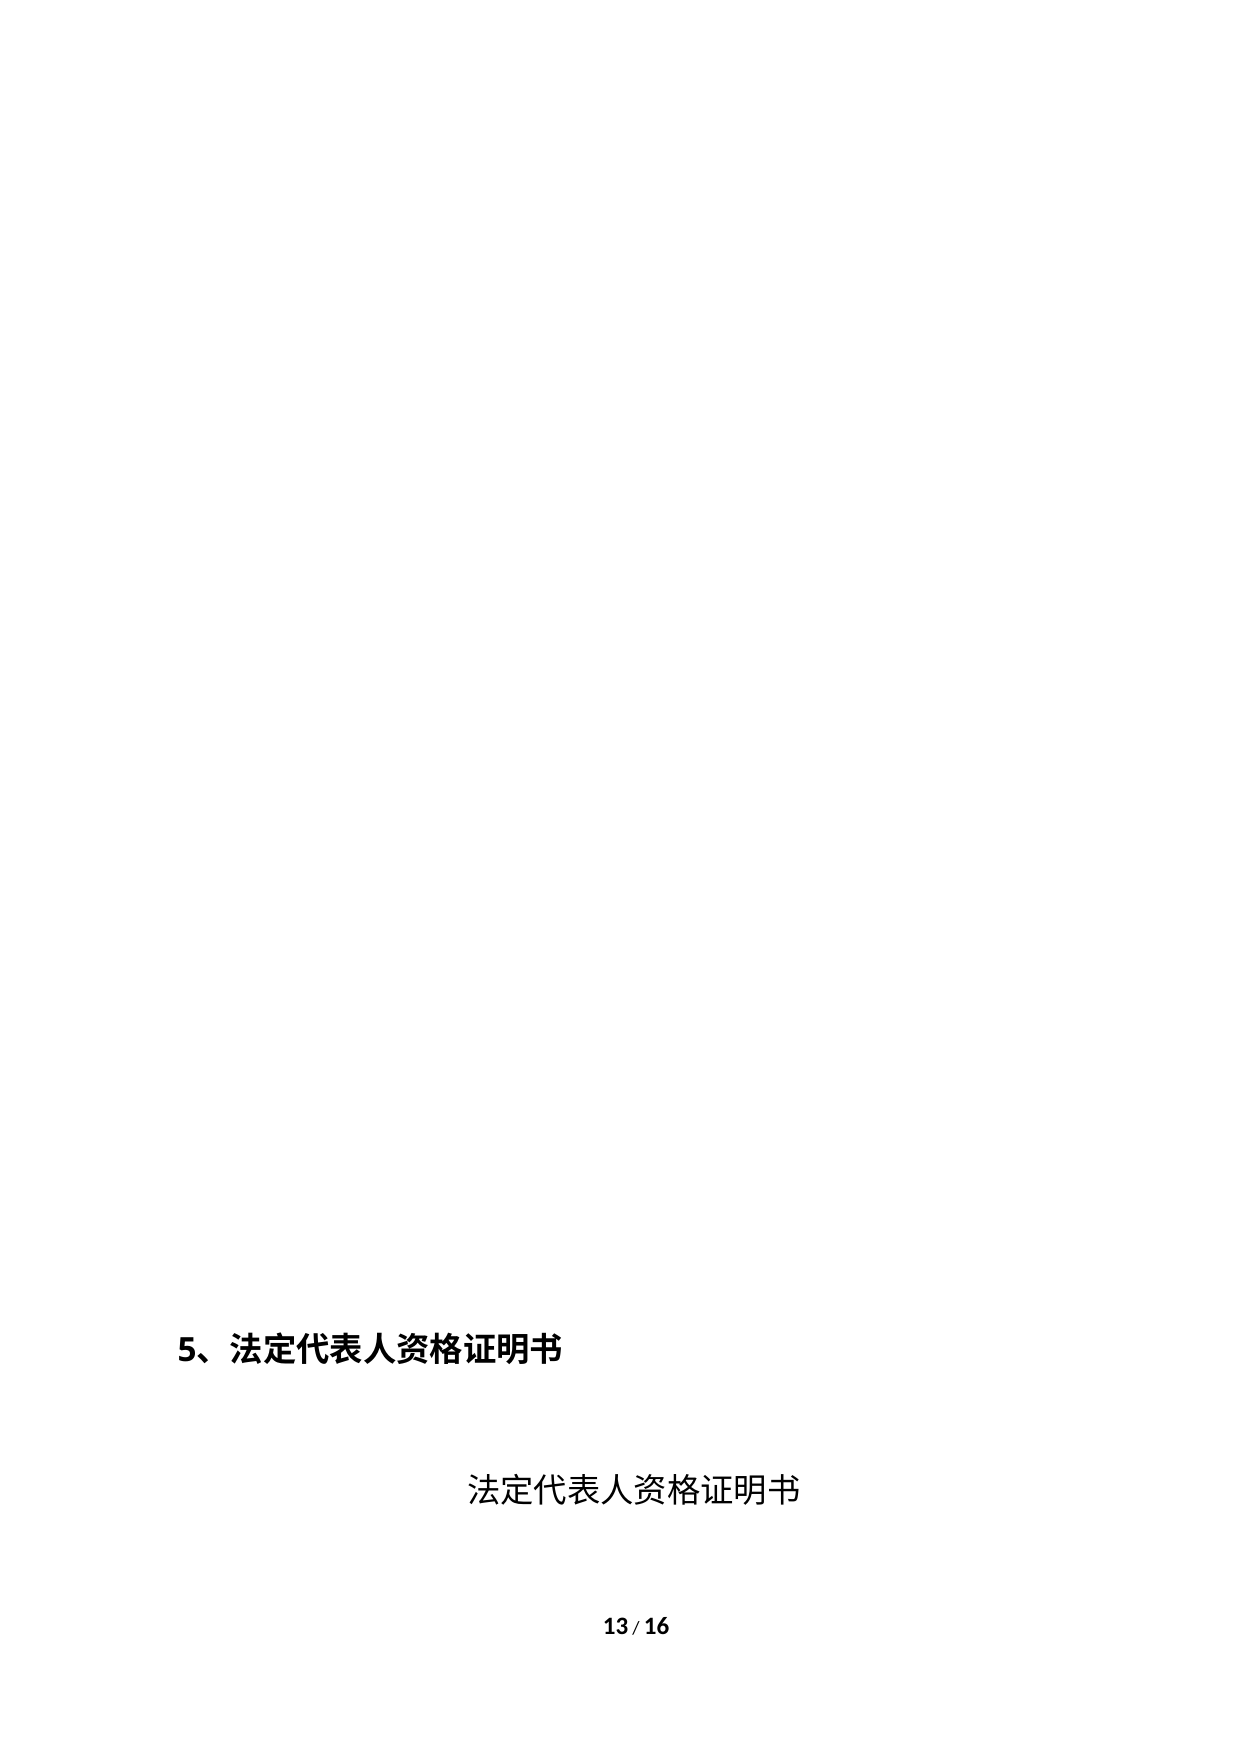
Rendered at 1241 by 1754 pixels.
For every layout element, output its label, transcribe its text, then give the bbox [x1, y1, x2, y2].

text 法定代表人资格证明书 [177, 1463, 1090, 1512]
text 5、法定代表人资格证明书 [177, 1323, 1090, 1371]
